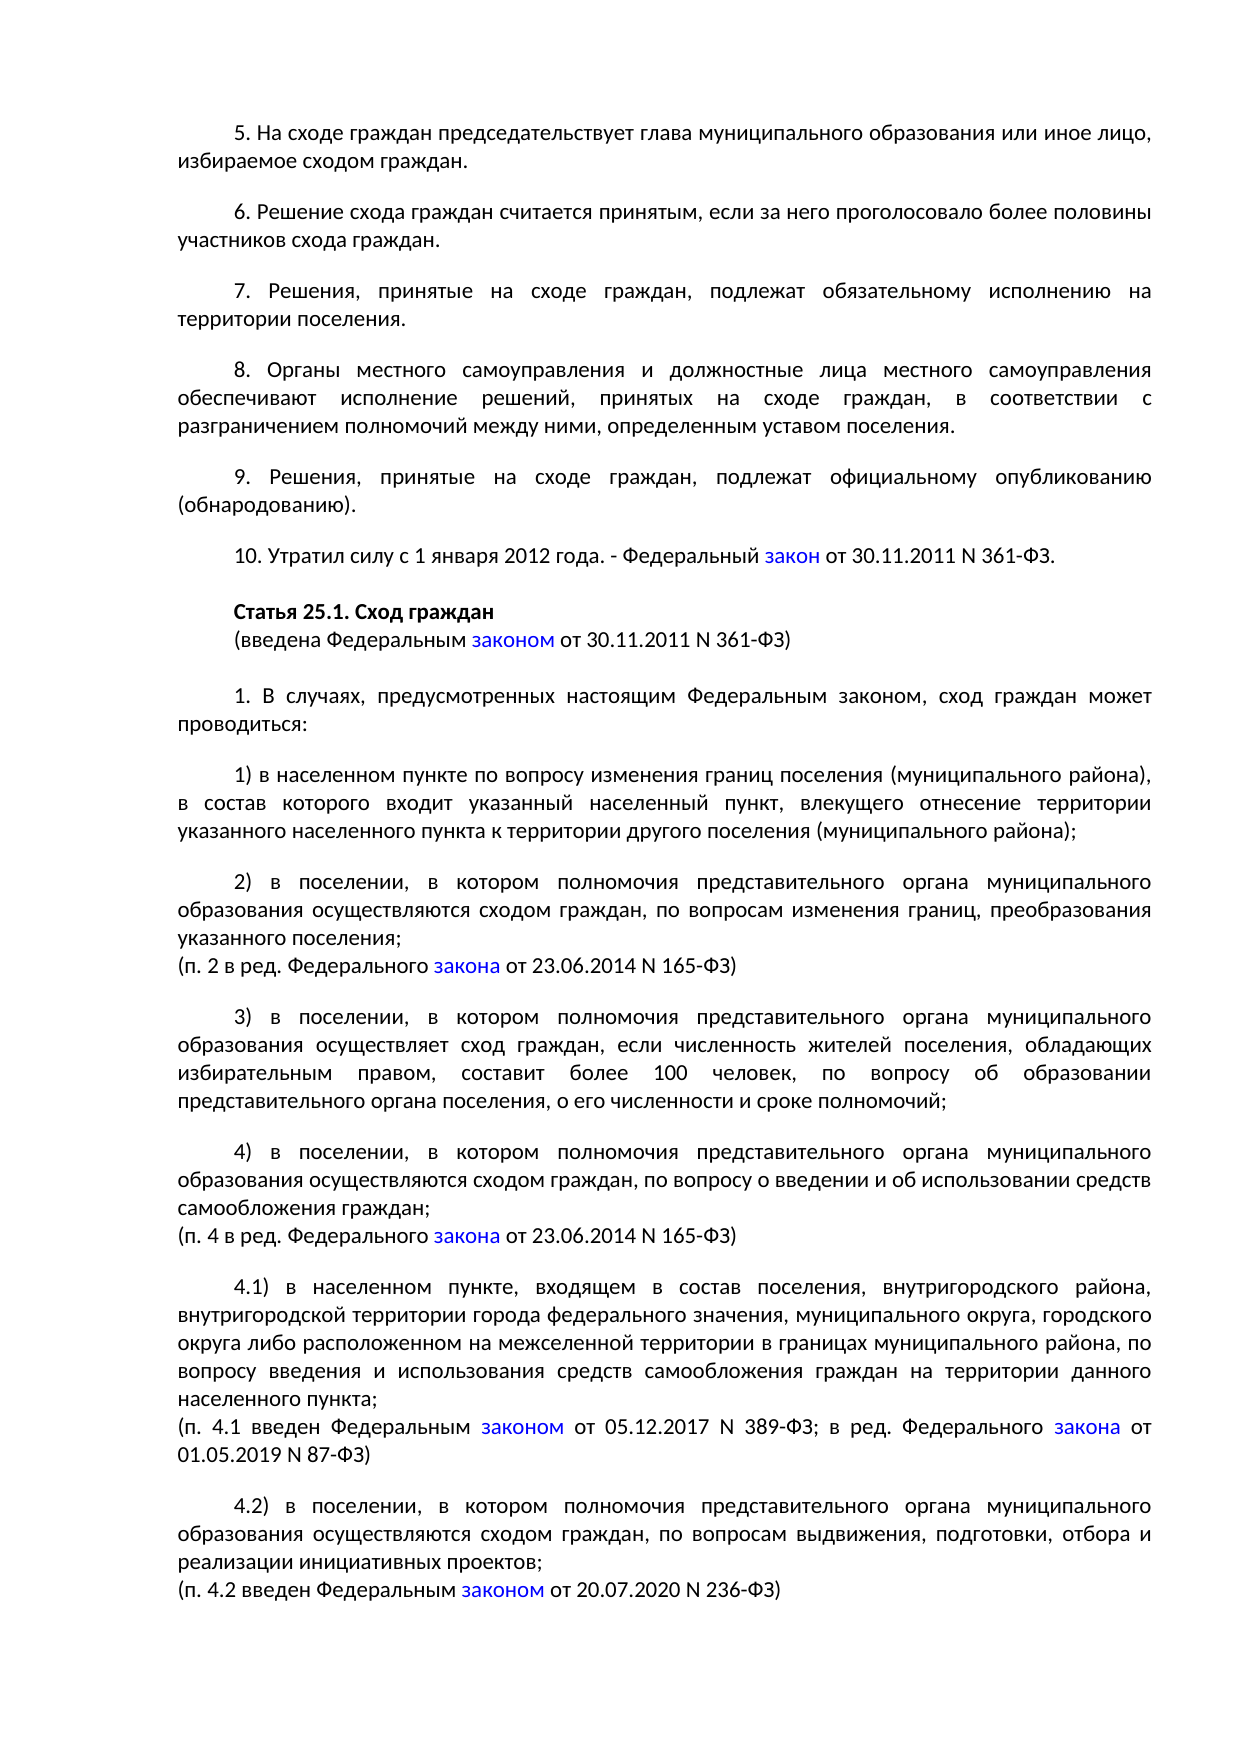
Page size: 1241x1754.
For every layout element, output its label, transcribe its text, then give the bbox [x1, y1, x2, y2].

text 1) в населенном пункте по вопросу изменения границ поселения (муниципального района), в состав которого входит указанный населенный пункт, влекущего отнесение территории указанного населенного пункта к территории другого поселения (муниципального района); [177, 760, 1152, 844]
text 4) в поселении, в котором полномочия представительного органа муниципального образования осуществляются сходом граждан, по вопросу о введении и об использовании средств самообложения граждан; [177, 1137, 1152, 1221]
text 1. В случаях, предусмотренных настоящим Федеральным законом, сход граждан может проводиться: [177, 681, 1152, 737]
text 3) в поселении, в котором полномочия представительного органа муниципального образования осуществляет сход граждан, если численность жителей поселения, обладающих избирательным правом, составит более 100 человек, по вопросу об образовании представительного органа поселения, о его численности и сроке полномочий; [177, 1002, 1152, 1114]
text 6. Решение схода граждан считается принятым, если за него проголосовало более половины участников схода граждан. [177, 197, 1152, 253]
text 4.2) в поселении, в котором полномочия представительного органа муниципального образования осуществляются сходом граждан, по вопросам выдвижения, подготовки, отбора и реализации инициативных проектов; [177, 1491, 1152, 1575]
text 5. На сходе граждан председательствует глава муниципального образования или иное лицо, избираемое сходом граждан. [177, 118, 1152, 174]
text 2) в поселении, в котором полномочия представительного органа муниципального образования осуществляются сходом граждан, по вопросам изменения границ, преобразования указанного поселения; [177, 867, 1152, 951]
text 4.1) в населенном пункте, входящем в состав поселения, внутригородского района, внутригородской территории города федерального значения, муниципального округа, городского округа либо расположенном на межселенной территории в границах муниципального района, по вопросу введения и использования средств самообложения граждан на территории данного населенного пункта; [177, 1272, 1152, 1412]
text (п. 4 в ред. Федерального закона от 23.06.2014 N 165-ФЗ) [177, 1221, 1152, 1249]
text (введена Федеральным законом от 30.11.2011 N 361-ФЗ) [177, 625, 1152, 653]
text (п. 4.1 введен Федеральным законом от 05.12.2017 N 389-ФЗ; в ред. Федерального закона от 01.05.2019 N 87-ФЗ) [177, 1412, 1152, 1468]
title Статья 25.1. Сход граждан [177, 597, 1152, 625]
text 8. Органы местного самоуправления и должностные лица местного самоуправления обеспечивают исполнение решений, принятых на сходе граждан, в соответствии с разграничением полномочий между ними, определенным уставом поселения. [177, 355, 1152, 439]
text 9. Решения, принятые на сходе граждан, подлежат официальному опубликованию (обнародованию). [177, 462, 1152, 518]
text 7. Решения, принятые на сходе граждан, подлежат обязательному исполнению на территории поселения. [177, 276, 1152, 332]
text (п. 2 в ред. Федерального закона от 23.06.2014 N 165-ФЗ) [177, 951, 1152, 979]
text 10. Утратил силу с 1 января 2012 года. - Федеральный закон от 30.11.2011 N 361-ФЗ. [177, 541, 1152, 569]
text (п. 4.2 введен Федеральным законом от 20.07.2020 N 236-ФЗ) [177, 1575, 1152, 1603]
